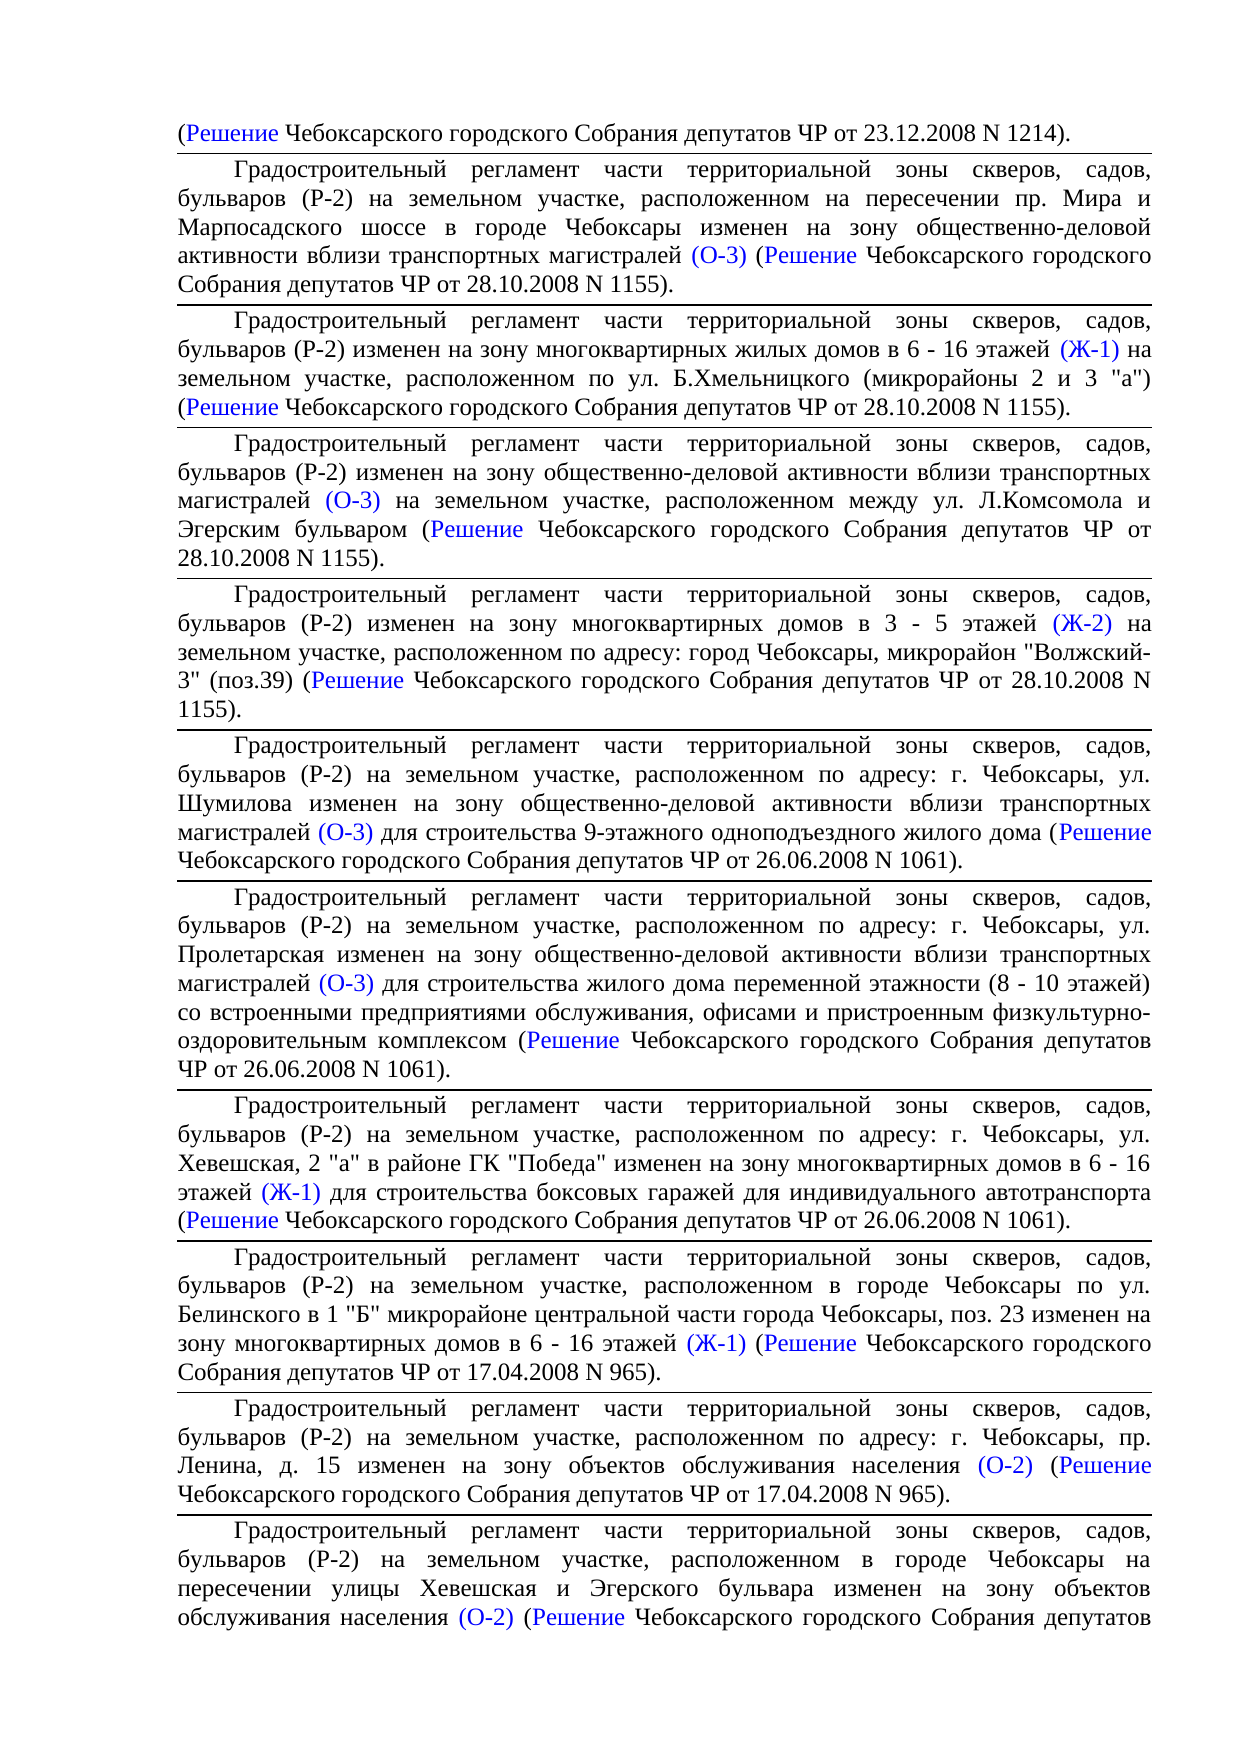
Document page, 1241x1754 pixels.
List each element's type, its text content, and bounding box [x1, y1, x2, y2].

text Градостроительный регламент части территориальной зоны скверов, садов, бульваров (Р-2) изменен на зону общественно-деловой активности вблизи транспортных магистралей (О-3) на земельном участке, расположенном между ул. Л.Комсомола и Эгерским бульваром (Решение Чебоксарского городского Собрания депутатов ЧР от 28.10.2008 N 1155). [177, 428, 1152, 572]
text Градостроительный регламент части территориальной зоны скверов, садов, бульваров (Р-2) на земельном участке, расположенном по адресу: г. Чебоксары, ул. Пролетарская изменен на зону общественно-деловой активности вблизи транспортных магистралей (О-3) для строительства жилого дома переменной этажности (8 - 10 этажей) со встроенными предприятиями обслуживания, офисами и пристроенным физкультурно-оздоровительным комплексом (Решение Чебоксарского городского Собрания депутатов ЧР от 26.06.2008 N 1061). [177, 882, 1152, 1083]
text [177, 118, 1152, 147]
text Градостроительный регламент части территориальной зоны скверов, садов, бульваров (Р-2) на земельном участке, расположенном на пересечении пр. Мира и Марпосадского шоссе в городе Чебоксары изменен на зону общественно-деловой активности вблизи транспортных магистралей (О-3) (Решение Чебоксарского городского Собрания депутатов ЧР от 28.10.2008 N 1155). [177, 154, 1152, 298]
text Градостроительный регламент части территориальной зоны скверов, садов, бульваров (Р-2) на земельном участке, расположенном по адресу: г. Чебоксары, пр. Ленина, д. 15 изменен на зону объектов обслуживания населения (О-2) (Решение Чебоксарского городского Собрания депутатов ЧР от 17.04.2008 N 965). [177, 1393, 1152, 1508]
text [177, 1516, 1152, 1631]
text Градостроительный регламент части территориальной зоны скверов, садов, бульваров (Р-2) на земельном участке, расположенном по адресу: г. Чебоксары, ул. Хевешская, 2 "а" в районе ГК "Победа" изменен на зону многоквартирных домов в 6 - 16 этажей (Ж-1) для строительства боксовых гаражей для индивидуального автотранспорта (Решение Чебоксарского городского Собрания депутатов ЧР от 26.06.2008 N 1061). [177, 1091, 1152, 1234]
text Градостроительный регламент части территориальной зоны скверов, садов, бульваров (Р-2) изменен на зону многоквартирных домов в 3 - 5 этажей (Ж-2) на земельном участке, расположенном по адресу: город Чебоксары, микрорайон "Волжский-3" (поз.39) (Решение Чебоксарского городского Собрания депутатов ЧР от 28.10.2008 N 1155). [177, 579, 1152, 723]
text Градостроительный регламент части территориальной зоны скверов, садов, бульваров (Р-2) на земельном участке, расположенном по адресу: г. Чебоксары, ул. Шумилова изменен на зону общественно-деловой активности вблизи транспортных магистралей (О-3) для строительства 9-этажного одноподъездного жилого дома (Решение Чебоксарского городского Собрания депутатов ЧР от 26.06.2008 N 1061). [177, 731, 1152, 874]
text Градостроительный регламент части территориальной зоны скверов, садов, бульваров (Р-2) изменен на зону многоквартирных жилых домов в 6 - 16 этажей (Ж-1) на земельном участке, расположенном по ул. Б.Хмельницкого (микрорайоны 2 и 3 "а") (Решение Чебоксарского городского Собрания депутатов ЧР от 28.10.2008 N 1155). [177, 306, 1152, 421]
text Градостроительный регламент части территориальной зоны скверов, садов, бульваров (Р-2) на земельном участке, расположенном в городе Чебоксары по ул. Белинского в 1 "Б" микрорайоне центральной части города Чебоксары, поз. 23 изменен на зону многоквартирных домов в 6 - 16 этажей (Ж-1) (Решение Чебоксарского городского Собрания депутатов ЧР от 17.04.2008 N 965). [177, 1242, 1152, 1386]
